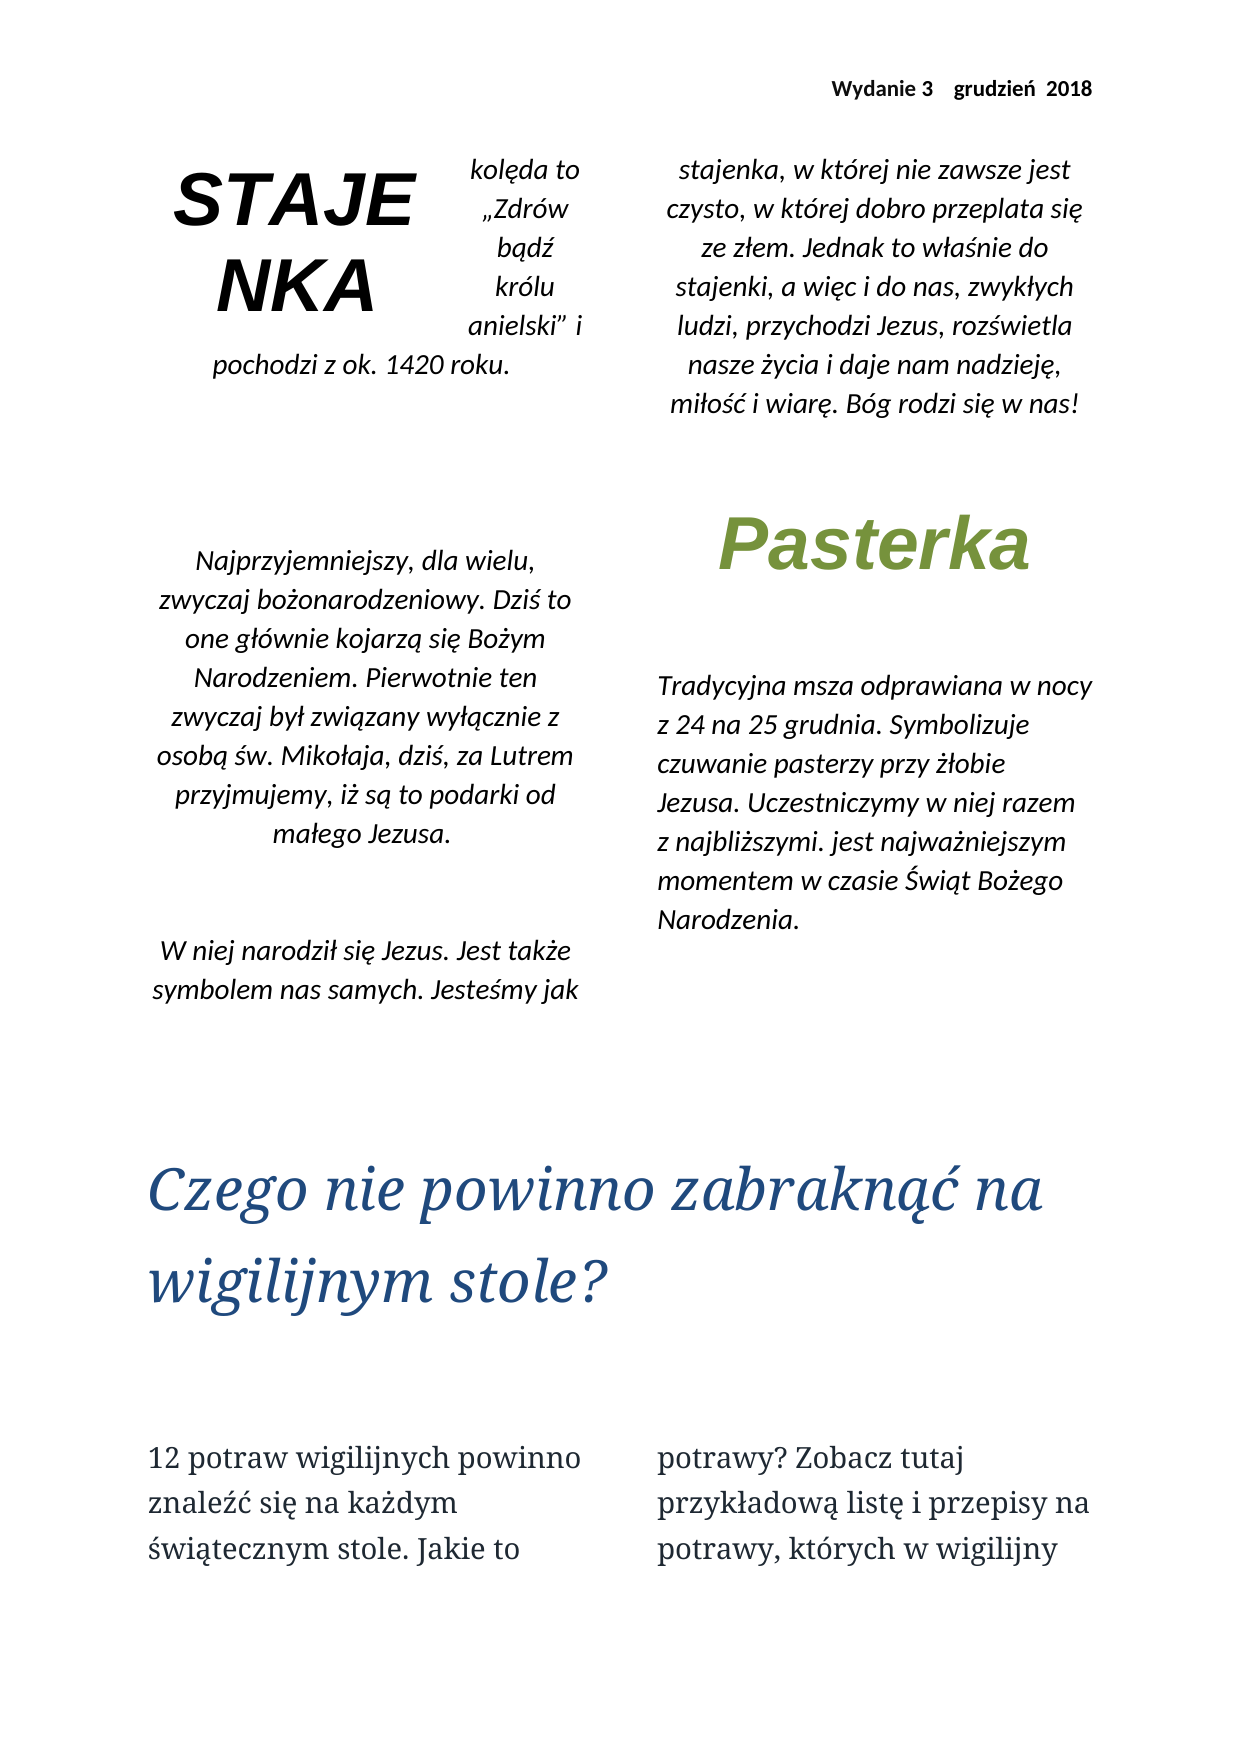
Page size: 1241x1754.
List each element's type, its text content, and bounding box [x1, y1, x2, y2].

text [148, 1437, 583, 1568]
text Czego nie powinno zabraknąć na wigilijnym stole? [148, 1148, 1093, 1319]
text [657, 148, 1093, 585]
text Tradycyjna msza odprawiana w nocy z 24 na 25 grudnia. Symbolizuje czuwanie pasterzy przy żłobie Jezusa. Uczestniczymy w niej razem z najbliższymi. jest najważniejszym momentem w czasie Świąt Bożego Narodzenia. [657, 585, 1093, 937]
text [657, 1437, 1093, 1568]
